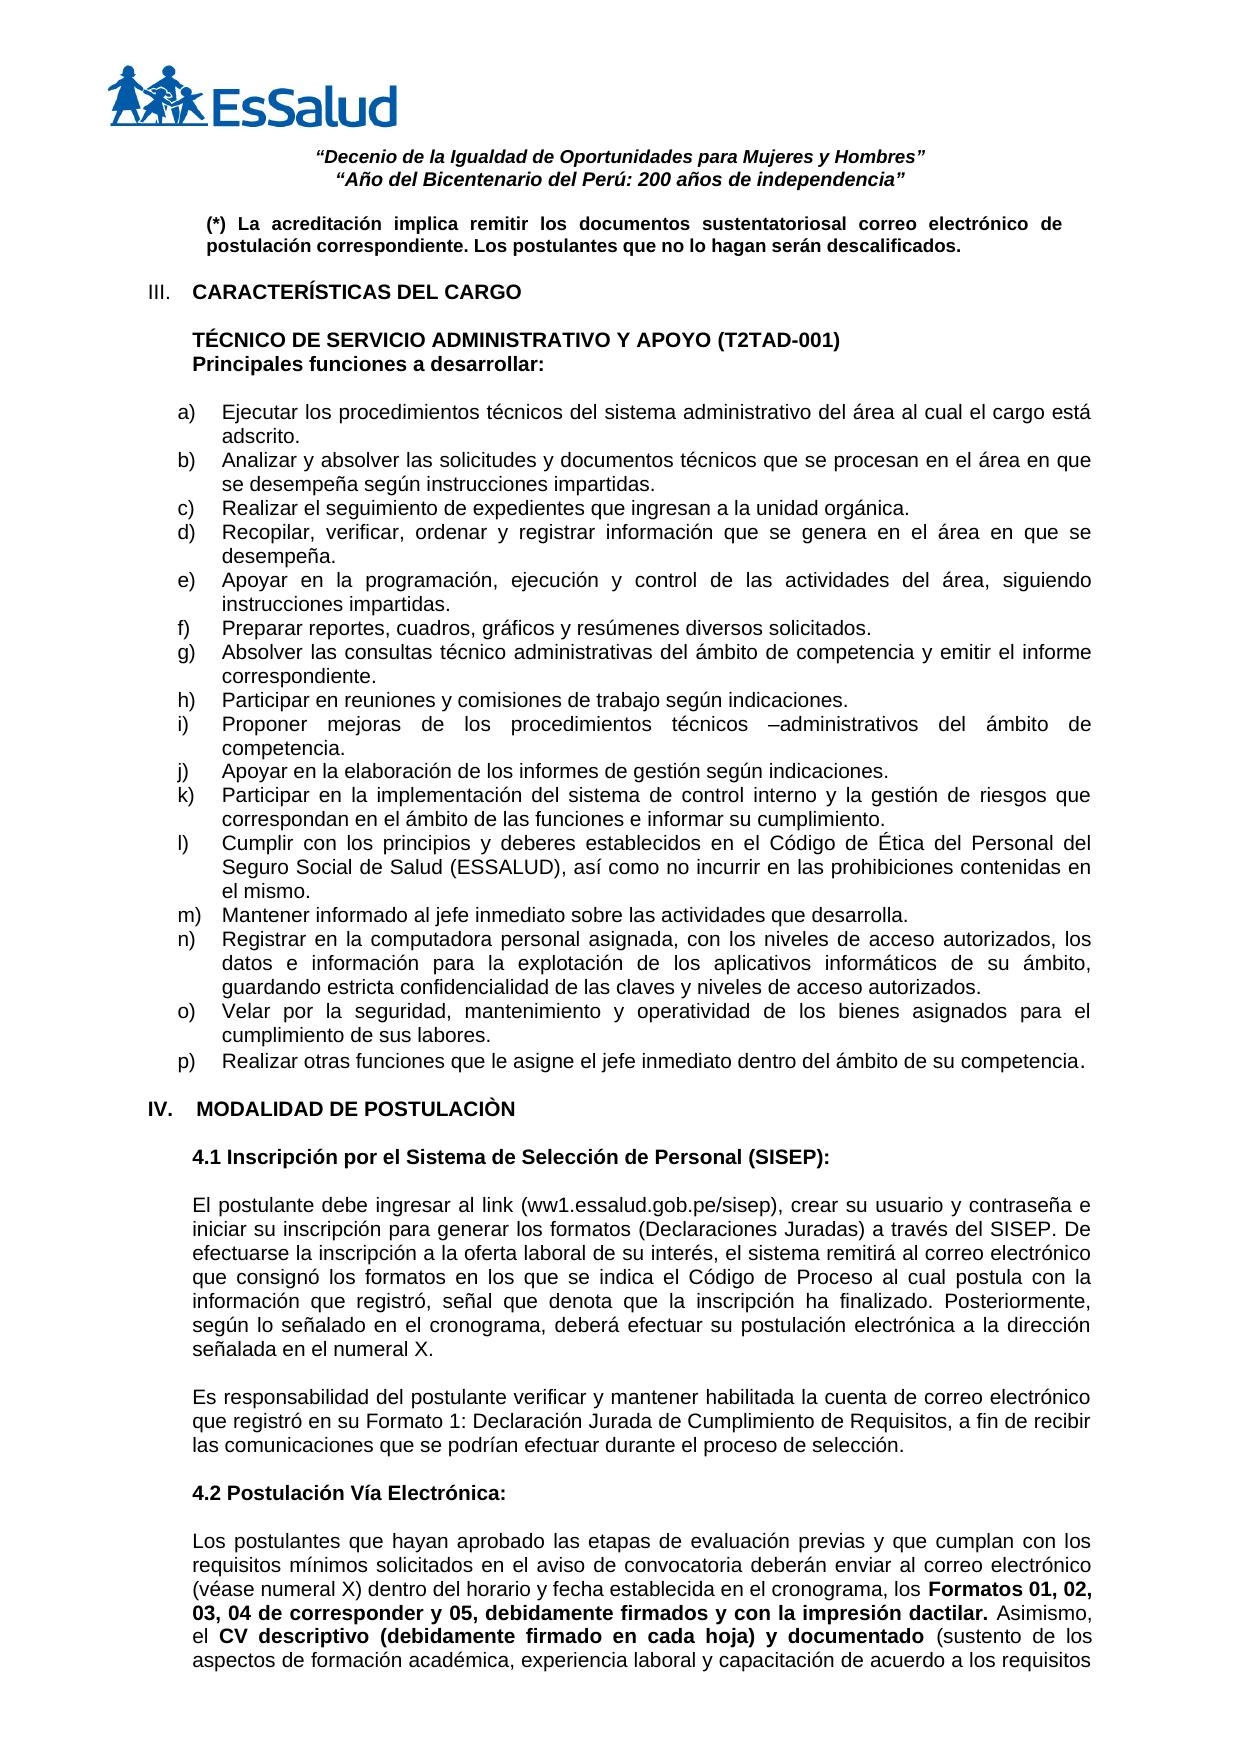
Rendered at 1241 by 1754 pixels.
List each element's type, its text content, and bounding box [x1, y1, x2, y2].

list Apoyar en la elaboración de los informes de gestión según indicaciones. [177, 759, 1092, 783]
list Apoyar en la programación, ejecución y control de las actividades del área, siguiendo instrucciones impartidas. [177, 568, 1092, 616]
text 4.2 Postulación Vía Electrónica: [192, 1481, 1092, 1504]
list Absolver las consultas técnico administrativas del ámbito de competencia y emitir el informe correspondiente. [177, 639, 1092, 687]
text Principales funciones a desarrollar: [192, 352, 1092, 376]
list Proponer mejoras de los procedimientos técnicos –administrativos del ámbito de competencia. [177, 711, 1092, 759]
picture [82, 33, 426, 157]
text IV. MODALIDAD DE POSTULACIÒN [148, 1097, 1092, 1121]
list Preparar reportes, cuadros, gráficos y resúmenes diversos solicitados. [177, 616, 1092, 639]
list Velar por la seguridad, mantenimiento y operatividad de los bienes asignados para el cumplimiento de sus labores. [177, 999, 1092, 1047]
list Ejecutar los procedimientos técnicos del sistema administrativo del área al cual el cargo está adscrito. [177, 400, 1092, 448]
list Analizar y absolver las solicitudes y documentos técnicos que se procesan en el área en que se desempeña según instrucciones impartidas. [177, 448, 1092, 496]
text Es responsabilidad del postulante verificar y mantener habilitada la cuenta de correo electrónico que registró en su Formato 1: Declaración Jurada de Cumplimiento de Requisitos, a fin de recibir las comunicaciones que se podrían efectuar durante el proceso de selección. [192, 1385, 1092, 1457]
text (*) La acreditación implica remitir los documentos sustentatoriosal correo electrónico de postulación correspondiente. Los postulantes que no lo hagan serán descalificados. [206, 213, 1063, 256]
list CARACTERÍSTICAS DEL CARGO [148, 280, 1092, 304]
list Participar en reuniones y comisiones de trabajo según indicaciones. [177, 687, 1092, 711]
list Participar en la implementación del sistema de control interno y la gestión de riesgos que correspondan en el ámbito de las funciones e informar su cumplimiento. [177, 783, 1092, 831]
list Registrar en la computadora personal asignada, con los niveles de acceso autorizados, los datos e información para la explotación de los aplicativos informáticos de su ámbito, guardando estricta confidencialidad de las claves y niveles de acceso autorizados. [177, 927, 1092, 999]
list Realizar otras funciones que le asigne el jefe inmediato dentro del ámbito de su competencia. [177, 1047, 1092, 1073]
list Realizar el seguimiento de expedientes que ingresan a la unidad orgánica. [177, 496, 1092, 520]
text TÉCNICO DE SERVICIO ADMINISTRATIVO Y APOYO (T2TAD-001) [192, 328, 1092, 352]
list Mantener informado al jefe inmediato sobre las actividades que desarrolla. [177, 903, 1092, 927]
list Cumplir con los principios y deberes establecidos en el Código de Ética del Personal del Seguro Social de Salud (ESSALUD), así como no incurrir en las prohibiciones contenidas en el mismo. [177, 831, 1092, 903]
text El postulante debe ingresar al link (ww1.essalud.gob.pe/sisep), crear su usuario y contraseña e iniciar su inscripción para generar los formatos (Declaraciones Juradas) a través del SISEP. De efectuarse la inscripción a la oferta laboral de su interés, el sistema remitirá al correo electrónico que consignó los formatos en los que se indica el Código de Proceso al cual postula con la información que registró, señal que denota que la inscripción ha finalizado. Posteriormente, según lo señalado en el cronograma, deberá efectuar su postulación electrónica a la dirección señalada en el numeral X. [192, 1193, 1092, 1361]
list Recopilar, verificar, ordenar y registrar información que se genera en el área en que se desempeña. [177, 520, 1092, 568]
text 4.1 Inscripción por el Sistema de Selección de Personal (SISEP): [192, 1145, 1092, 1169]
